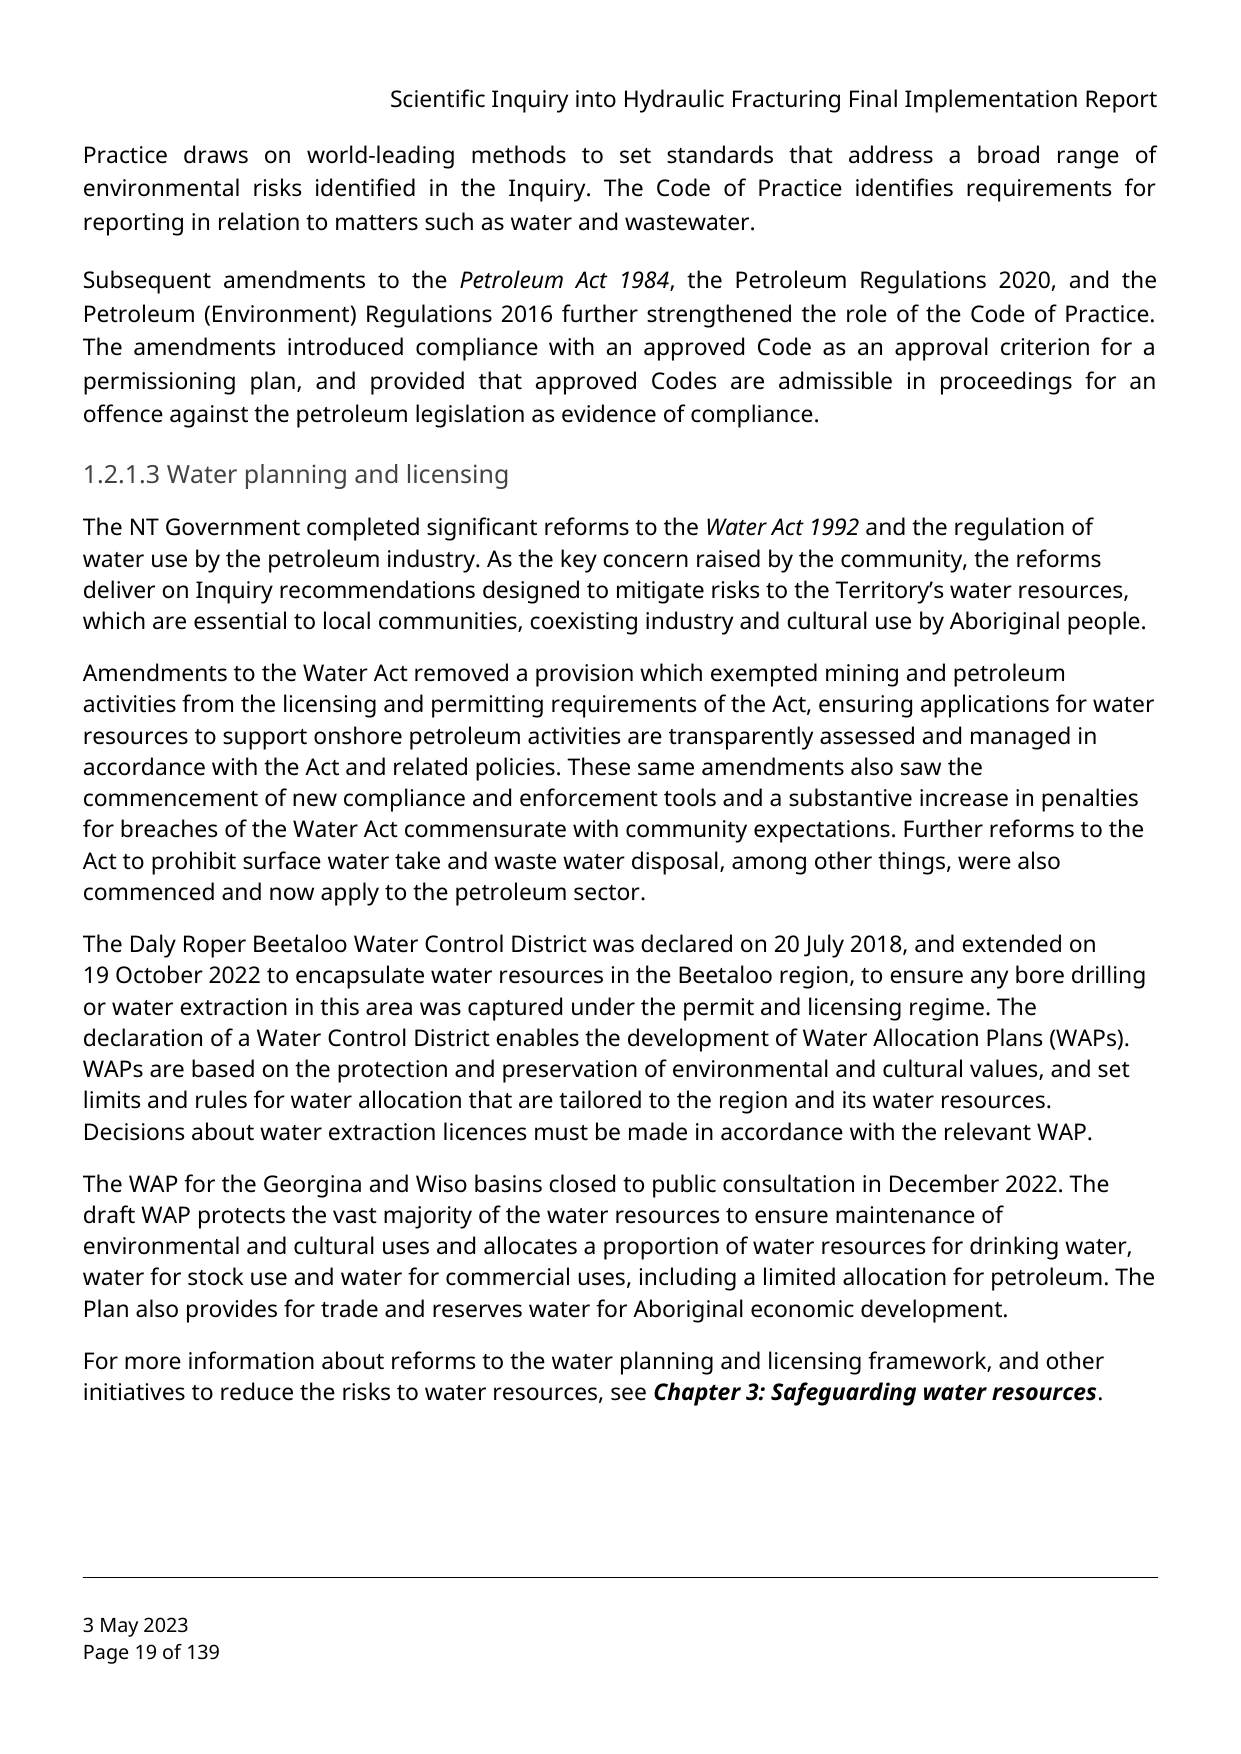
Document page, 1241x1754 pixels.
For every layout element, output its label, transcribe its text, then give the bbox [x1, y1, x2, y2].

text Subsequent amendments to the Petroleum Act 1984, the Petroleum Regulations 2020, and the Petroleum (Environment) Regulations 2016 further strengthened the role of the Code of Practice. The amendments introduced compliance with an approved Code as an approval criterion for a permissioning plan, and provided that approved Codes are admissible in proceedings for an offence against the petroleum legislation as evidence of compliance. [83, 264, 1157, 429]
text The WAP for the Georgina and Wiso basins closed to public consultation in December 2022. The draft WAP protects the vast majority of the water resources to ensure maintenance of environmental and cultural uses and allocates a proportion of water resources for drinking water, water for stock use and water for commercial uses, including a limited allocation for petroleum. The Plan also provides for trade and reserves water for Aboriginal economic development. [83, 1168, 1157, 1324]
text For more information about reforms to the water planning and licensing framework, and other initiatives to reduce the risks to water resources, see Chapter 3: Safeguarding water resources. [83, 1345, 1157, 1407]
subtitle 1.2.1.3 Water planning and licensing [83, 456, 1157, 491]
text The Daly Roper Beetaloo Water Control District was declared on 20 July 2018, and extended on 19 October 2022 to encapsulate water resources in the Beetaloo region, to ensure any bore drilling or water extraction in this area was captured under the permit and licensing regime. The declaration of a Water Control District enables the development of Water Allocation Plans (WAPs). WAPs are based on the protection and preservation of environmental and cultural values, and set limits and rules for water allocation that are tailored to the region and its water resources. Decisions about water extraction licences must be made in accordance with the relevant WAP. [83, 928, 1157, 1147]
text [83, 139, 1157, 237]
text Amendments to the Water Act removed a provision which exempted mining and petroleum activities from the licensing and permitting requirements of the Act, ensuring applications for water resources to support onshore petroleum activities are transparently assessed and managed in accordance with the Act and related policies. These same amendments also saw the commencement of new compliance and enforcement tools and a substantive increase in penalties for breaches of the Water Act commensurate with community expectations. Further reforms to the Act to prohibit surface water take and waste water disposal, among other things, were also commenced and now apply to the petroleum sector. [83, 657, 1157, 907]
text The NT Government completed significant reforms to the Water Act 1992 and the regulation of water use by the petroleum industry. As the key concern raised by the community, the reforms deliver on Inquiry recommendations designed to mitigate risks to the Territory’s water resources, which are essential to local communities, coexisting industry and cultural use by Aboriginal people. [83, 511, 1157, 636]
